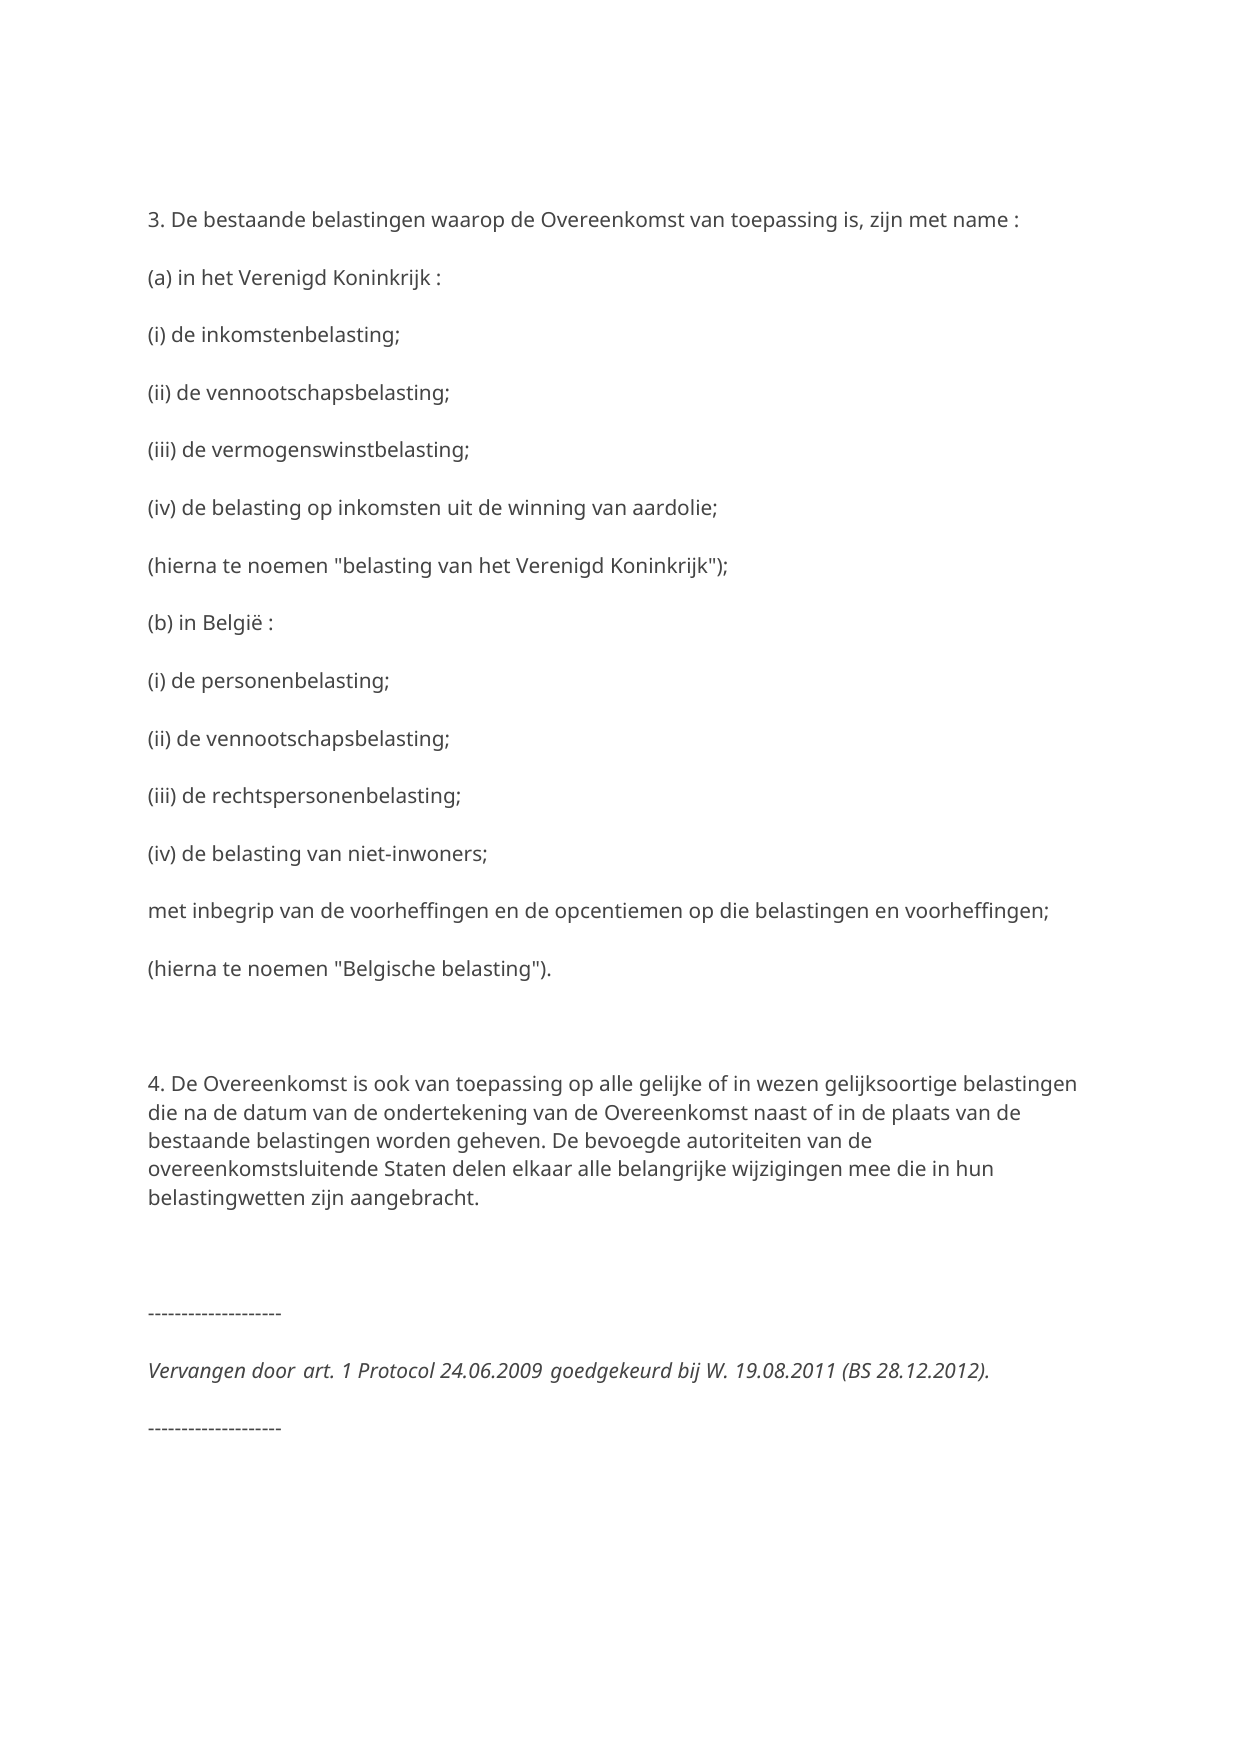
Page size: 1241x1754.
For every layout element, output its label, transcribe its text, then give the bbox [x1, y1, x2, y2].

text (i) de personenbelasting; [148, 666, 1093, 694]
text (iii) de rechtspersonenbelasting; [148, 781, 1093, 810]
text (iii) de vermogenswinstbelasting; [148, 436, 1093, 464]
text met inbegrip van de voorheffingen en de opcentiemen op die belastingen en voorheffingen; [148, 896, 1093, 925]
text (hierna te noemen "Belgische belasting"). [148, 954, 1093, 982]
text Vervangen door art. 1 Protocol 24.06.2009 goedgekeurd bij W. 19.08.2011 (BS 28.12.2012). [148, 1356, 1093, 1384]
text (ii) de vennootschapsbelasting; [148, 724, 1093, 752]
text -------------------- [148, 1413, 1093, 1442]
text (b) in België : [148, 608, 1093, 637]
text 3. De bestaande belastingen waarop de Overeenkomst van toepassing is, zijn met name : [148, 205, 1093, 234]
text (i) de inkomstenbelasting; [148, 320, 1093, 349]
text (ii) de vennootschapsbelasting; [148, 378, 1093, 406]
text (a) in het Verenigd Koninkrijk : [148, 263, 1093, 291]
text (iv) de belasting op inkomsten uit de winning van aardolie; [148, 493, 1093, 522]
text -------------------- [148, 1298, 1093, 1327]
text 4. De Overeenkomst is ook van toepassing op alle gelijke of in wezen gelijksoortige belastingen die na de datum van de ondertekening van de Overeenkomst naast of in de plaats van de bestaande belastingen worden geheven. De bevoegde autoriteiten van de overeenkomstsluitende Staten delen elkaar alle belangrijke wijzigingen mee die in hun belastingwetten zijn aangebracht. [148, 1069, 1093, 1211]
text (hierna te noemen "belasting van het Verenigd Koninkrijk"); [148, 551, 1093, 579]
text (iv) de belasting van niet-inwoners; [148, 839, 1093, 867]
